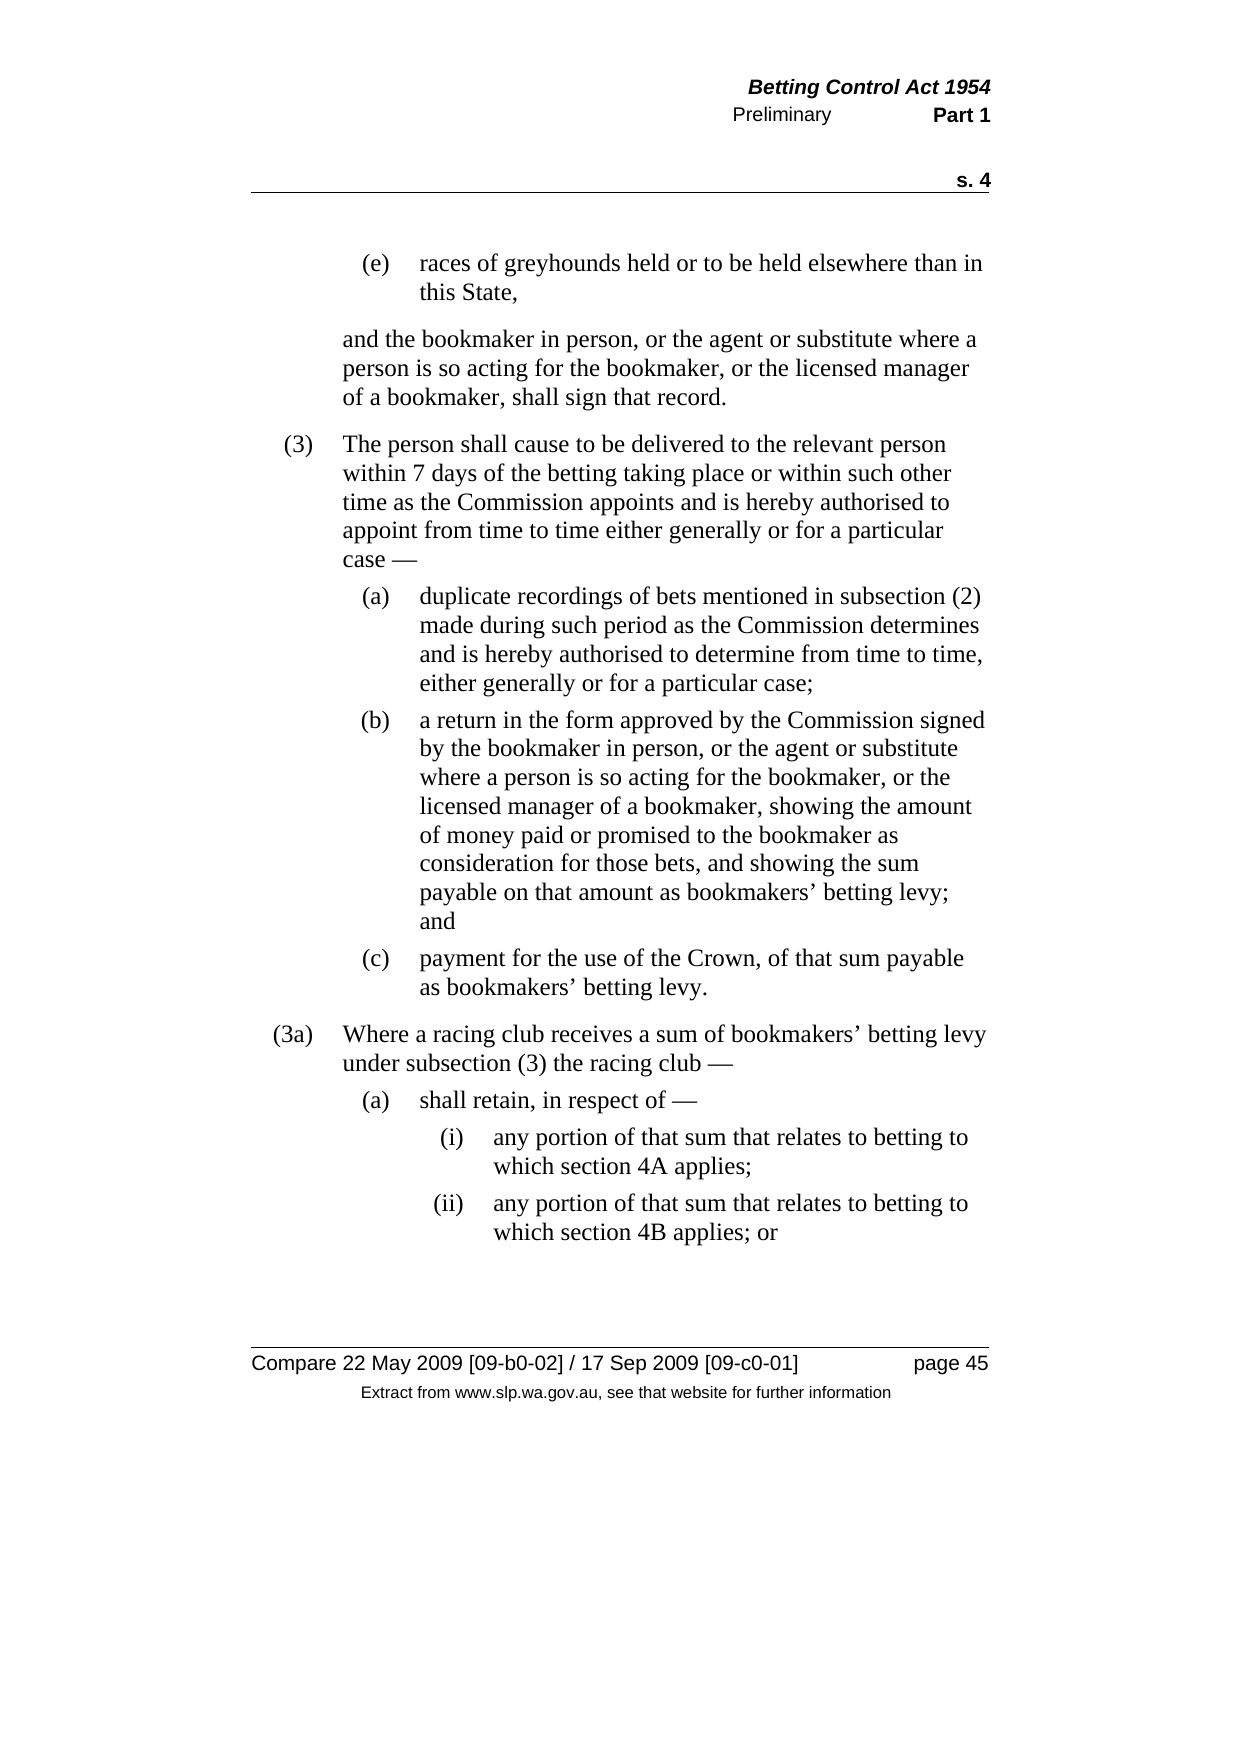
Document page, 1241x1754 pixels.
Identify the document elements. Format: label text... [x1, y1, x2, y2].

text (3a) Where a racing club receives a sum of bookmakers’ betting levy under subsection (3) the racing club — [251, 1019, 989, 1077]
text (ii) any portion of that sum that relates to betting to which section 4B applies; or [251, 1188, 989, 1246]
text (e) races of greyhounds held or to be held elsewhere than in this State, [251, 248, 989, 306]
text (3) The person shall cause to be delivered to the relevant person within 7 days of the betting taking place or within such other time as the Commission appoints and is hereby authorised to appoint from time to time either generally or for a particular case — [251, 429, 989, 573]
text and the bookmaker in person, or the agent or substitute where a person is so acting for the bookmaker, or the licensed manager of a bookmaker, shall sign that record. [251, 324, 989, 411]
text (c) payment for the use of the Crown, of that sum payable as bookmakers’ betting levy. [251, 943, 989, 1001]
text (a) shall retain, in respect of — [251, 1085, 989, 1114]
text (b) a return in the form approved by the Commission signed by the bookmaker in person, or the agent or substitute where a person is so acting for the bookmaker, or the licensed manager of a bookmaker, showing the amount of money paid or promised to the bookmaker as consideration for those bets, and showing the sum payable on that amount as bookmakers’ betting levy; and [251, 705, 989, 935]
text (i) any portion of that sum that relates to betting to which section 4A applies; [251, 1122, 989, 1180]
text (a) duplicate recordings of bets mentioned in subsection (2) made during such period as the Commission determines and is hereby authorised to determine from time to time, either generally or for a particular case; [251, 581, 989, 696]
